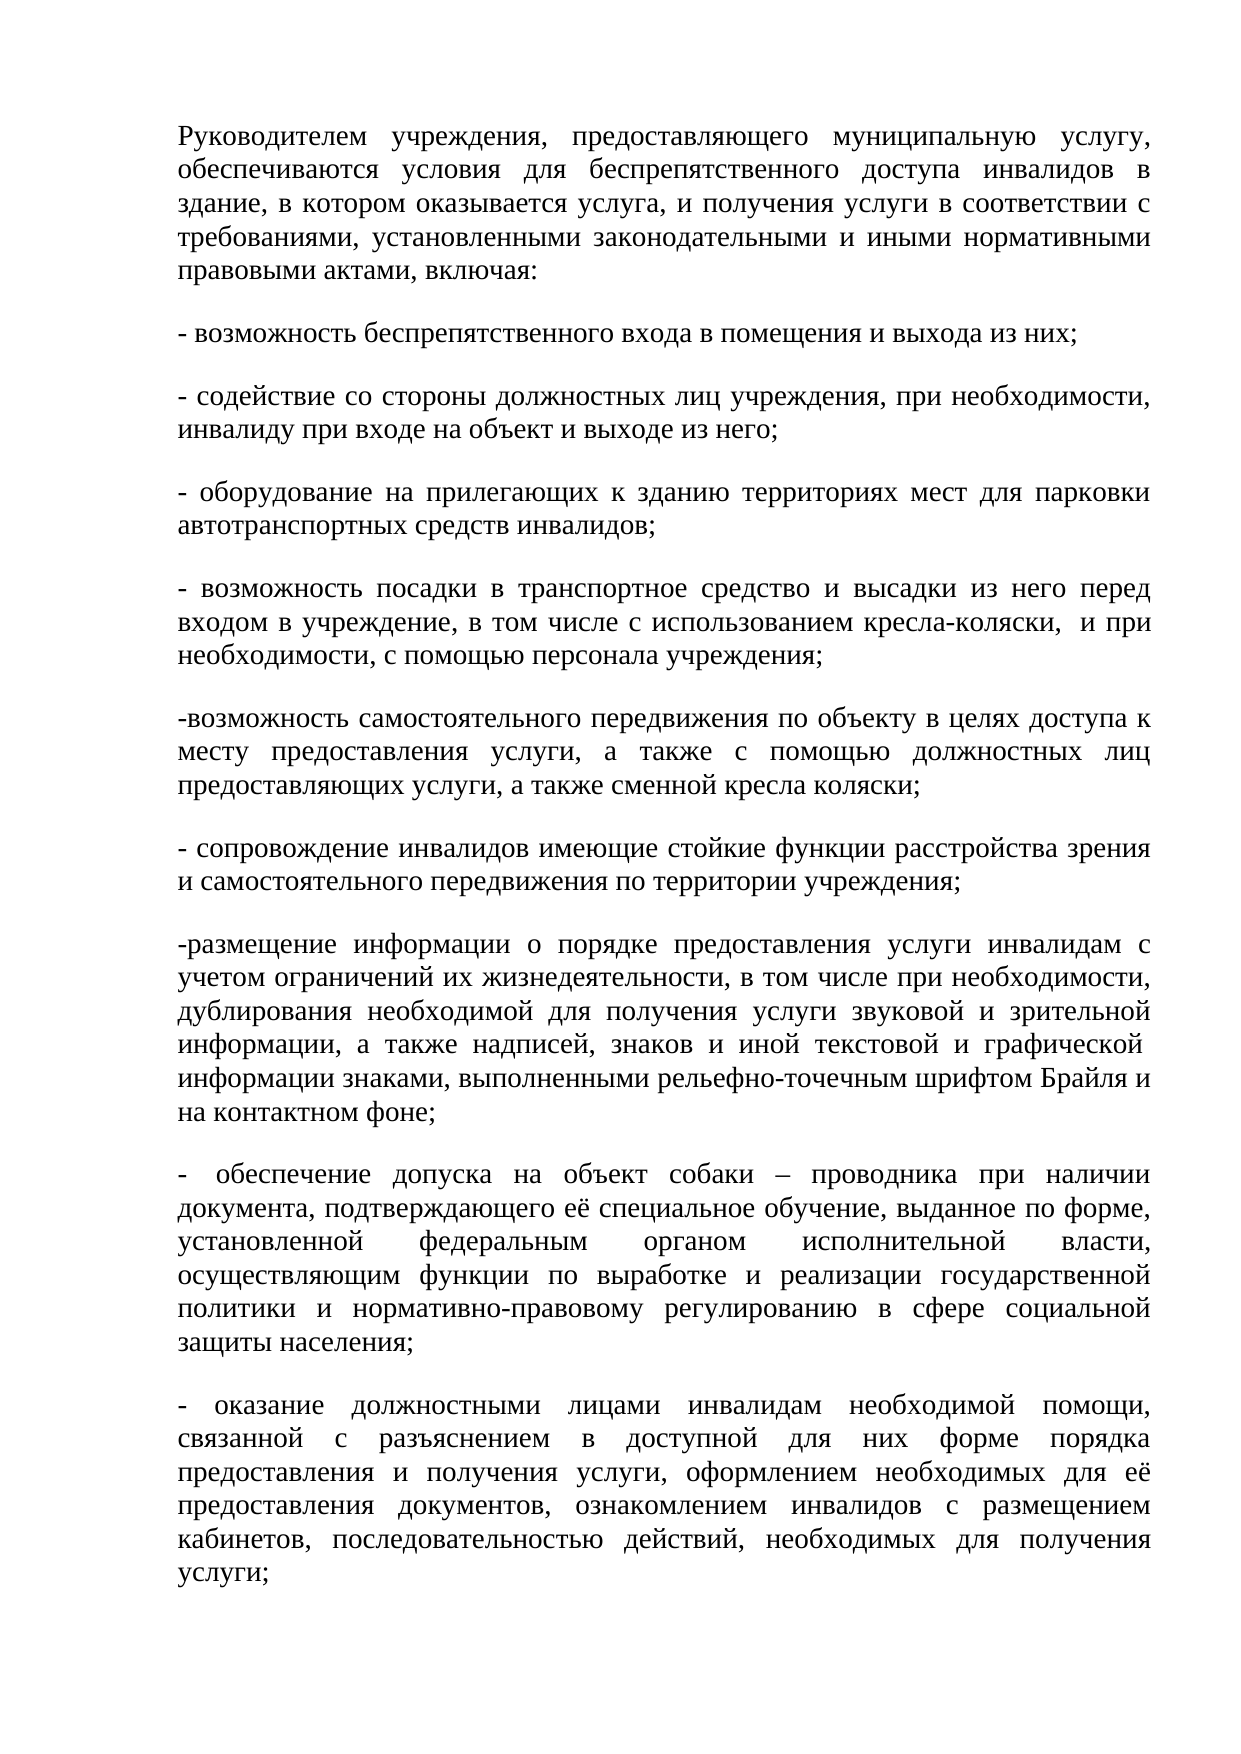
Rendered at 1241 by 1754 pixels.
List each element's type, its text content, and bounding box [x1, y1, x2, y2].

text - оборудование на прилегающих к зданию территориях мест для парковки автотранспортных средств инвалидов; [177, 474, 1152, 541]
text - оказание должностными лицами инвалидам необходимой помощи, связанной с разъяснением в доступной для них форме порядка предоставления и получения услуги, оформлением необходимых для её предоставления документов, ознакомлением инвалидов с размещением кабинетов, последовательностью действий, необходимых для получения услуги; [177, 1387, 1152, 1588]
text Руководителем учреждения, предоставляющего муниципальную услугу, обеспечиваются условия для беспрепятственного доступа инвалидов в здание, в котором оказывается услуга, и получения услуги в соответствии с требованиями, установленными законодательными и иными нормативными правовыми актами, включая: [177, 118, 1152, 286]
text - обеспечение допуска на объект собаки – проводника при наличии документа, подтверждающего её специальное обучение, выданное по форме, установленной федеральным органом исполнительной власти, осуществляющим функции по выработке и реализации государственной политики и нормативно-правовому регулированию в сфере социальной защиты населения; [177, 1156, 1152, 1358]
text - содействие со стороны должностных лиц учреждения, при необходимости, инвалиду при входе на объект и выходе из него; [177, 378, 1152, 445]
text - сопровождение инвалидов имеющие стойкие функции расстройства зрения и самостоятельного передвижения по территории учреждения; [177, 830, 1152, 897]
text - возможность посадки в транспортное средство и высадки из него перед входом в учреждение, в том числе с использованием кресла-коляски, и при необходимости, с помощью персонала учреждения; [177, 570, 1152, 671]
text - возможность беспрепятственного входа в помещения и выхода из них; [177, 315, 1152, 348]
text -размещение информации о порядке предоставления услуги инвалидам с учетом ограничений их жизнедеятельности, в том числе при необходимости, дублирования необходимой для получения услуги звуковой и зрительной информации, а также надписей, знаков и иной текстовой и графической информации знаками, выполненными рельефно-точечным шрифтом Брайля и на контактном фоне; [177, 926, 1152, 1127]
text -возможность самостоятельного передвижения по объекту в целях доступа к месту предоставления услуги, а также с помощью должностных лиц предоставляющих услуги, а также сменной кресла коляски; [177, 700, 1152, 801]
